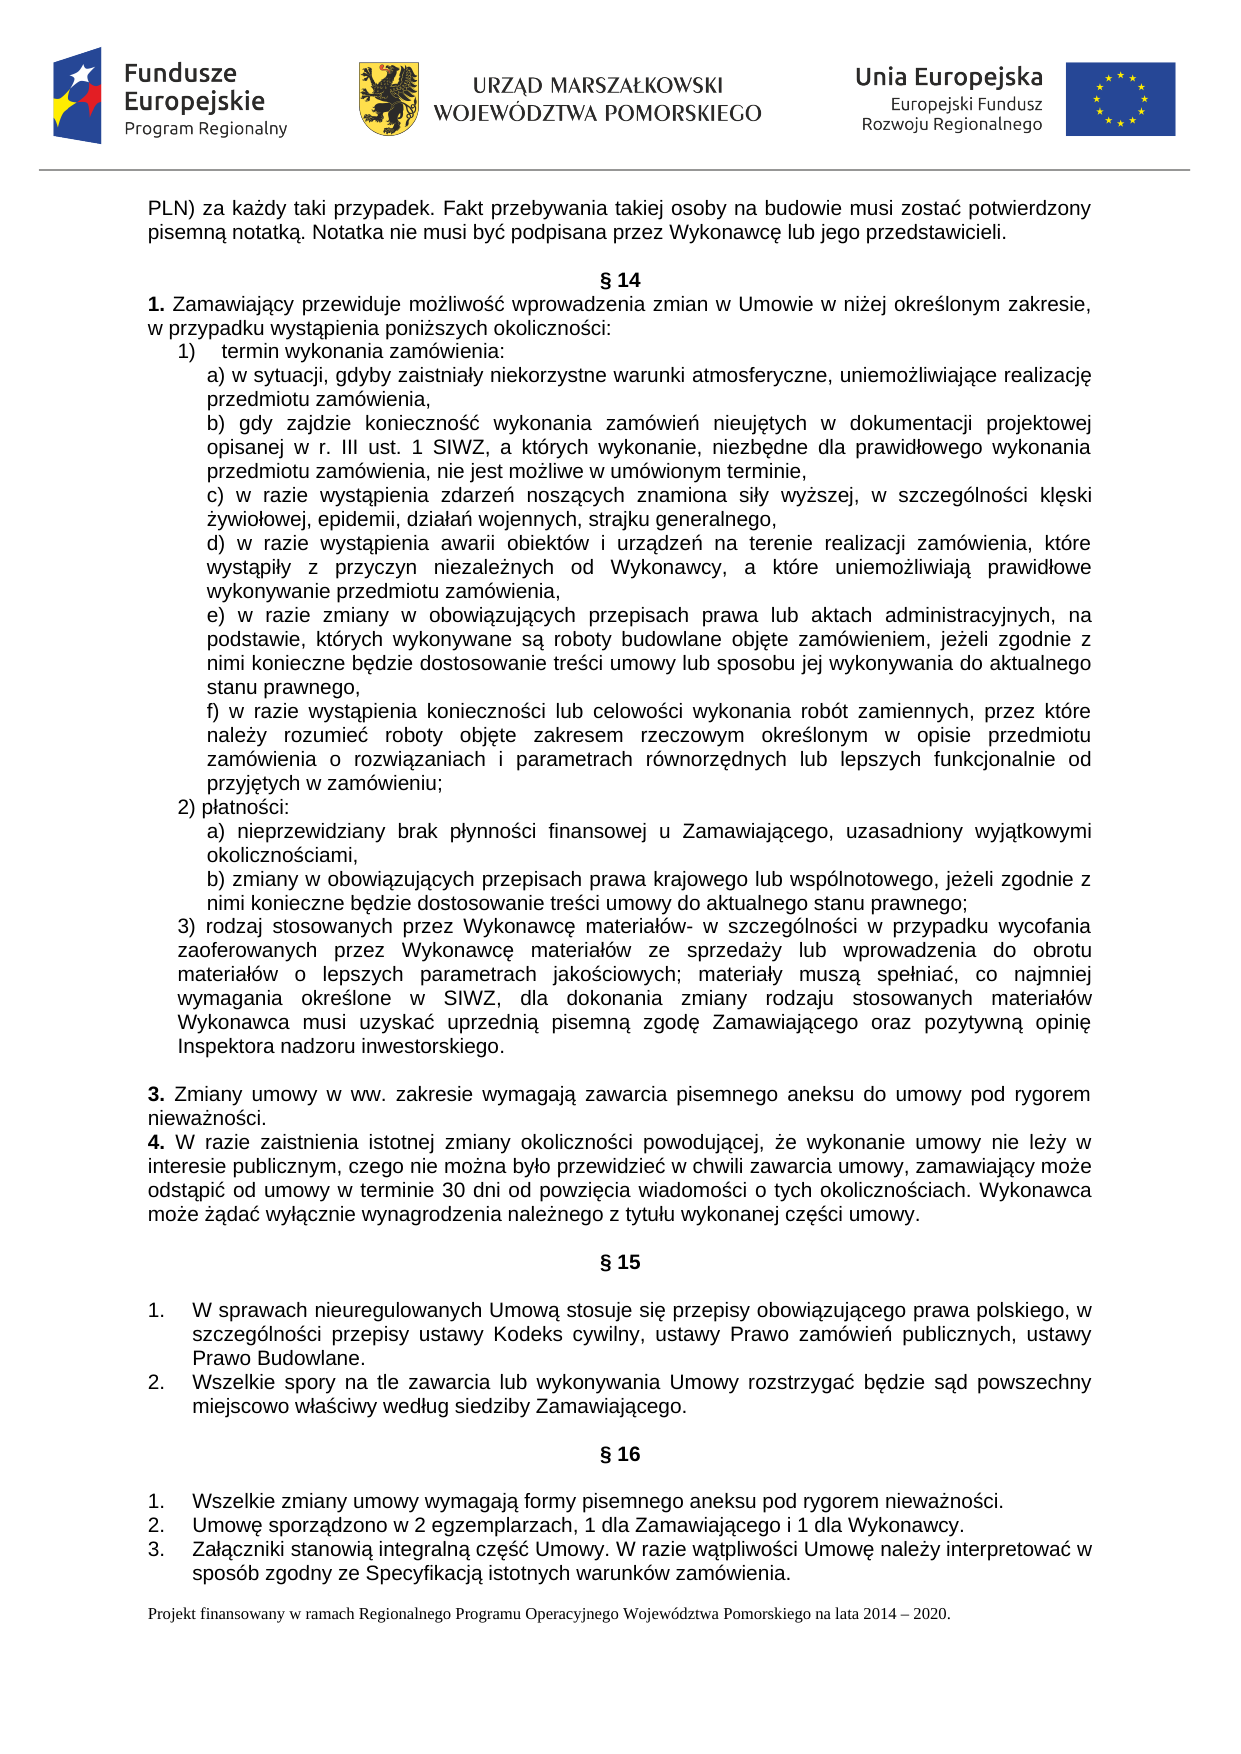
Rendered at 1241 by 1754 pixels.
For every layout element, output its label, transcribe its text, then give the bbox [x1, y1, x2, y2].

text 4. W razie zaistnienia istotnej zmiany okoliczności powodującej, że wykonanie umowy nie leży w interesie publicznym, czego nie można było przewidzieć w chwili zawarcia umowy, zamawiający może odstąpić od umowy w terminie 30 dni od powzięcia wiadomości o tych okolicznościach. Wykonawca może żądać wyłącznie wynagrodzenia należnego z tytułu wykonanej części umowy. [148, 1130, 1093, 1226]
text 3. Zmiany umowy w ww. zakresie wymagają zawarcia pisemnego aneksu do umowy pod rygorem nieważności. [148, 1082, 1093, 1130]
text c) w razie wystąpienia zdarzeń noszących znamiona siły wyższej, w szczególności klęski żywiołowej, epidemii, działań wojennych, strajku generalnego, [207, 483, 1093, 531]
text b) gdy zajdzie konieczność wykonania zamówień nieujętych w dokumentacji projektowej opisanej w r. III ust. 1 SIWZ, a których wykonanie, niezbędne dla prawidłowego wykonania przedmiotu zamówienia, nie jest możliwe w umówionym terminie, [207, 411, 1093, 483]
text a) w sytuacji, gdyby zaistniały niekorzystne warunki atmosferyczne, uniemożliwiające realizację przedmiotu zamówienia, [207, 363, 1093, 411]
list Wszelkie zmiany umowy wymagają formy pisemnego aneksu pod rygorem nieważności. [148, 1489, 1093, 1513]
text d) w razie wystąpienia awarii obiektów i urządzeń na terenie realizacji zamówienia, które wystąpiły z przyczyn niezależnych od Wykonawcy, a które uniemożliwiają prawidłowe wykonywanie przedmiotu zamówienia, [207, 531, 1093, 603]
text § 16 [148, 1441, 1093, 1465]
picture [38, 46, 1191, 171]
text § 14 [148, 267, 1093, 291]
text 2) płatności: [177, 794, 1093, 818]
list termin wykonania zamówienia: [177, 339, 1093, 363]
list W sprawach nieuregulowanych Umową stosuje się przepisy obowiązującego prawa polskiego, w szczególności przepisy ustawy Kodeks cywilny, ustawy Prawo zamówień publicznych, ustawy Prawo Budowlane. [148, 1298, 1093, 1369]
text b) zmiany w obowiązujących przepisach prawa krajowego lub wspólnotowego, jeżeli zgodnie z nimi konieczne będzie dostosowanie treści umowy do aktualnego stanu prawnego; [207, 866, 1093, 914]
text e) w razie zmiany w obowiązujących przepisach prawa lub aktach administracyjnych, na podstawie, których wykonywane są roboty budowlane objęte zamówieniem, jeżeli zgodnie z nimi konieczne będzie dostosowanie treści umowy lub sposobu jej wykonywania do aktualnego stanu prawnego, [207, 603, 1093, 699]
text f) w razie wystąpienia konieczności lub celowości wykonania robót zamiennych, przez które należy rozumieć roboty objęte zakresem rzeczowym określonym w opisie przedmiotu zamówienia o rozwiązaniach i parametrach równorzędnych lub lepszych funkcjonalnie od przyjętych w zamówieniu; [207, 699, 1093, 794]
list Umowę sporządzono w 2 egzemplarzach, 1 dla Zamawiającego i 1 dla Wykonawcy. [148, 1513, 1093, 1537]
text 1. Zamawiający przewiduje możliwość wprowadzenia zmian w Umowie w niżej określonym zakresie, w przypadku wystąpienia poniższych okoliczności: [148, 291, 1093, 339]
text PLN) za każdy taki przypadek. Fakt przebywania takiej osoby na budowie musi zostać potwierdzony pisemną notatką. Notatka nie musi być podpisana przez Wykonawcę lub jego przedstawicieli. [148, 196, 1093, 243]
text 3) rodzaj stosowanych przez Wykonawcę materiałów- w szczególności w przypadku wycofania zaoferowanych przez Wykonawcę materiałów ze sprzedaży lub wprowadzenia do obrotu materiałów o lepszych parametrach jakościowych; materiały muszą spełniać, co najmniej wymagania określone w SIWZ, dla dokonania zmiany rodzaju stosowanych materiałów Wykonawca musi uzyskać uprzednią pisemną zgodę Zamawiającego oraz pozytywną opinię Inspektora nadzoru inwestorskiego. [177, 914, 1093, 1058]
list Załączniki stanowią integralną część Umowy. W razie wątpliwości Umowę należy interpretować w sposób zgodny ze Specyfikacją istotnych warunków zamówienia. [148, 1537, 1093, 1585]
text a) nieprzewidziany brak płynności finansowej u Zamawiającego, uzasadniony wyjątkowymi okolicznościami, [207, 818, 1093, 866]
text § 15 [148, 1250, 1093, 1274]
list Wszelkie spory na tle zawarcia lub wykonywania Umowy rozstrzygać będzie sąd powszechny miejscowo właściwy według siedziby Zamawiającego. [148, 1369, 1093, 1417]
